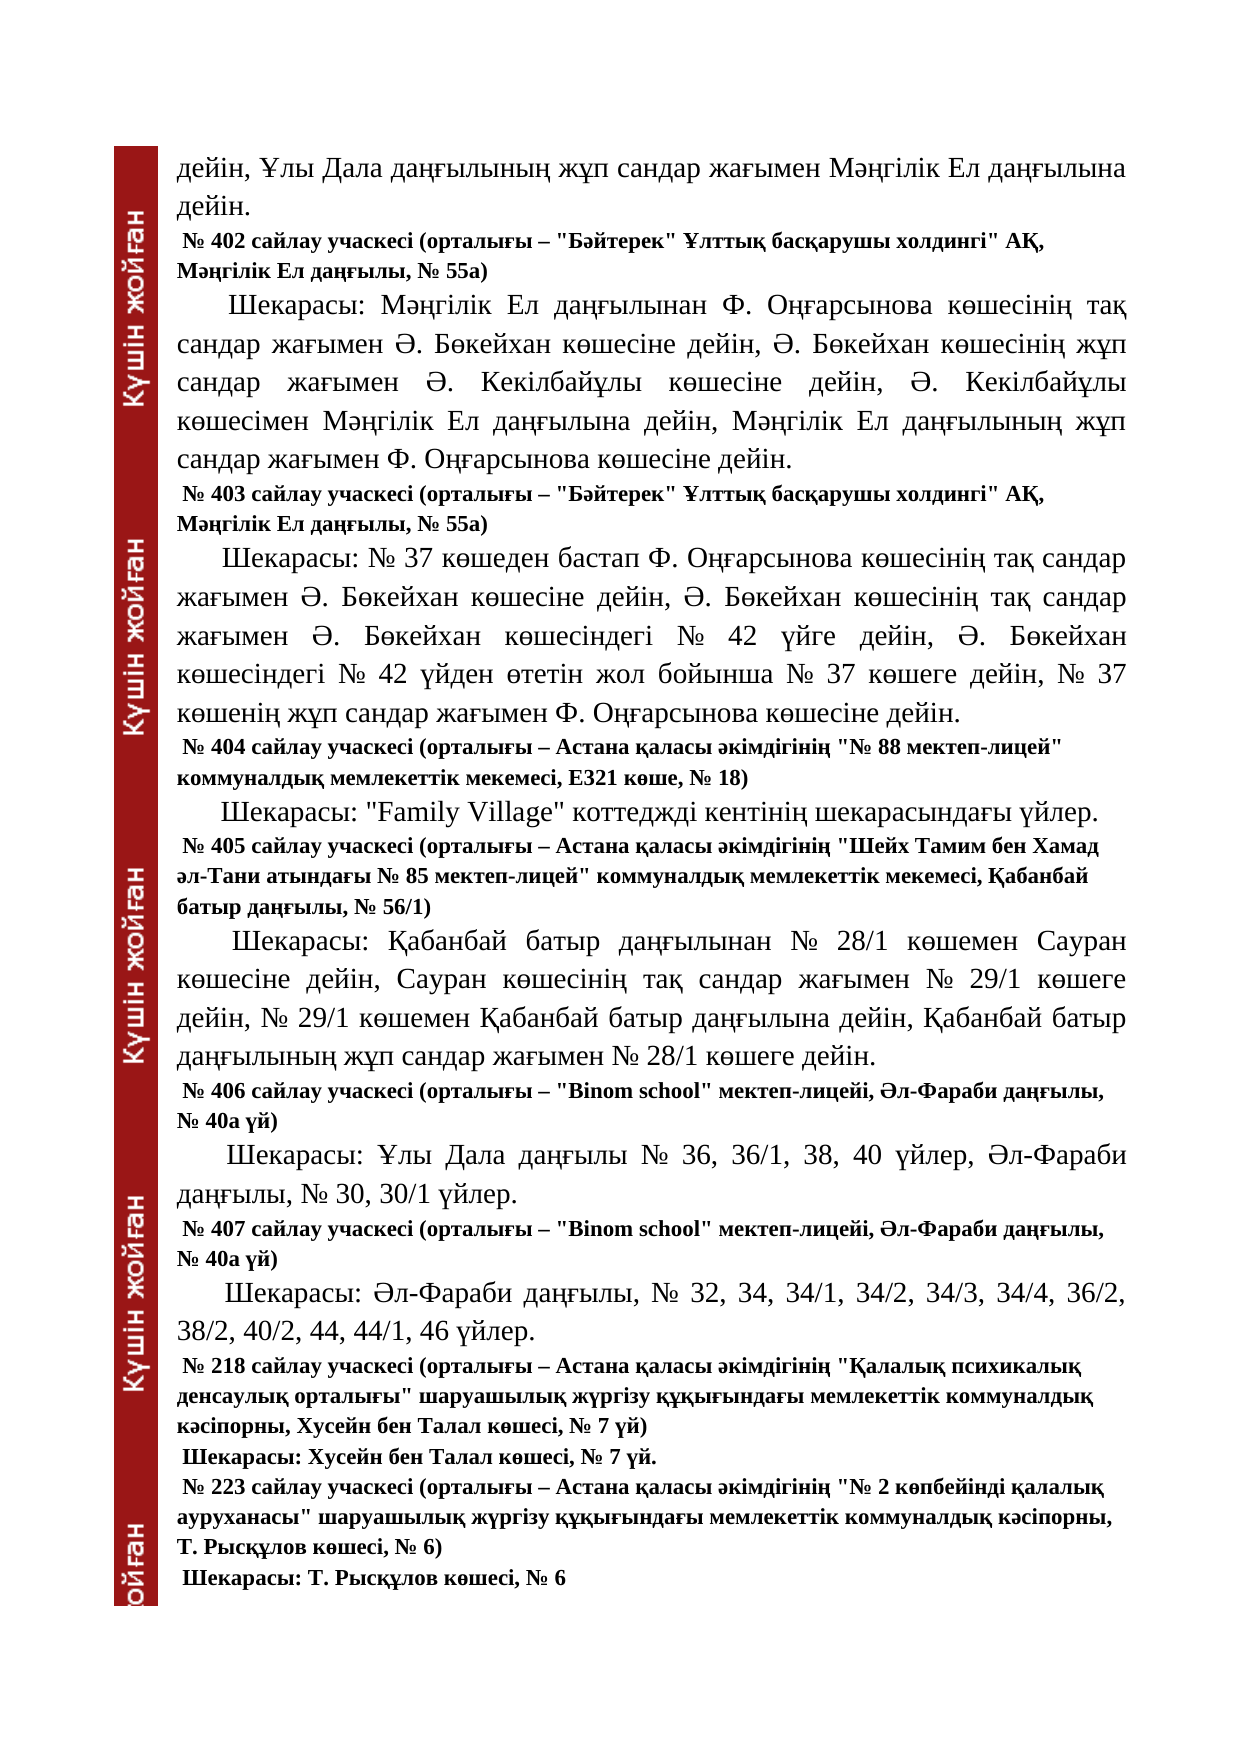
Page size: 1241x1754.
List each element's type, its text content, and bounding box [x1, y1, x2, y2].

text № 407 сайлау учаскесі (орталығы – "Binom school" мектеп-лицейі, Әл-Фараби даңғылы, № 40а үй) [112, 1214, 1128, 1271]
text Шекарасы: Әл-Фараби даңғылы, № 32, 34, 34/1, 34/2, 34/3, 34/4, 36/2, 38/2, 40/2, 44, 44/1, 46 үйлер. [112, 1275, 1128, 1347]
picture [114, 146, 158, 150]
picture [114, 475, 158, 480]
text Шекарасы: Т. Рысқұлов көшесі, № 6 [112, 1563, 1128, 1590]
text № 405 сайлау учаскесі (орталығы – Астана қаласы әкімдігінің "Шейх Тамим бен Хамад әл-Тани атындағы № 85 мектеп-лицей" коммуналдық мемлекеттік мекемесі, Қабанбай батыр даңғылы, № 56/1) [112, 832, 1128, 919]
picture [114, 1347, 158, 1352]
picture [114, 1439, 158, 1443]
text № 223 сайлау учаскесі (орталығы – Астана қаласы әкімдігінің "№ 2 көпбейінді қалалық ауруханасы" шаруашылық жүргізу құқығындағы мемлекеттік коммуналдық кәсіпорны, Т. Рысқұлов көшесі, № 6) [112, 1473, 1128, 1560]
picture [114, 1271, 158, 1275]
text Шекарасы: Хусейн бен Талал көшесі, № 7 үй. [112, 1443, 1128, 1469]
picture [114, 1072, 158, 1077]
picture [114, 790, 158, 794]
text Шекарасы: Мәңгілік Ел даңғылынан Ф. Оңғарсынова көшесінің тақ сандар жағымен Ә. Бөкейхан көшесіне дейін, Ә. Бөкейхан көшесінің жұп сандар жағымен Ә. Кекілбайұлы көшесіне дейін, Ә. Кекілбайұлы көшесімен Мәңгілік Ел даңғылына дейін, Мәңгілік Ел даңғылының жұп сандар жағымен Ф. Оңғарсынова көшесіне дейін. [112, 287, 1128, 475]
picture [114, 728, 158, 733]
text Шекарасы: № 37 көшеден бастап Ф. Оңғарсынова көшесінің тақ сандар жағымен Ә. Бөкейхан көшесіне дейін, Ә. Бөкейхан көшесінің тақ сандар жағымен Ә. Бөкейхан көшесіндегі № 42 үйге дейін, Ә. Бөкейхан көшесіндегі № 42 үйден өтетін жол бойынша № 37 көшеге дейін, № 37 көшенің жұп сандар жағымен Ф. Оңғарсынова көшесіне дейін. [112, 541, 1128, 728]
text № 406 сайлау учаскесі (орталығы – "Binom school" мектеп-лицейі, Әл-Фараби даңғылы, № 40а үй) [112, 1077, 1128, 1134]
picture [114, 1209, 158, 1214]
picture [114, 827, 158, 832]
text № 402 сайлау учаскесі (орталығы – "Бәйтерек" Ұлттық басқарушы холдингі" АҚ, Мәңгілік Ел даңғылы, № 55а) [112, 227, 1128, 284]
picture [114, 919, 158, 923]
text Шекарасы: Ұлы Дала даңғылы № 36, 36/1, 38, 40 үйлер, Әл-Фараби даңғылы, № 30, 30/1 үйлер. [112, 1137, 1128, 1209]
picture [114, 222, 158, 227]
text № 403 сайлау учаскесі (орталығы – "Бәйтерек" Ұлттық басқарушы холдингі" АҚ, Мәңгілік Ел даңғылы, № 55а) [112, 480, 1128, 537]
text № 218 сайлау учаскесі (орталығы – Астана қаласы әкімдігінің "Қалалық психикалық денсаулық орталығы" шаруашылық жүргізу құқығындағы мемлекеттік коммуналдық кәсіпорны, Хусейн бен Талал көшесі, № 7 үй) [112, 1352, 1128, 1439]
picture [114, 1469, 158, 1473]
text Шекарасы: Қабанбай батыр даңғылынан № 28/1 көшемен Сауран көшесіне дейін, Сауран көшесінің тақ сандар жағымен № 29/1 көшеге дейін, № 29/1 көшемен Қабанбай батыр даңғылына дейін, Қабанбай батыр даңғылының жұп сандар жағымен № 28/1 көшеге дейін. [112, 923, 1128, 1072]
picture [114, 537, 158, 541]
text Шекарасы: "Family Village" коттеджді кентінің шекарасындағы үйлер. [112, 794, 1128, 827]
picture [114, 1590, 158, 1606]
text № 404 сайлау учаскесі (орталығы – Астана қаласы әкімдігінің "№ 88 мектеп-лицей" коммуналдық мемлекеттік мекемесі, Е321 көше, № 18) [112, 733, 1128, 790]
